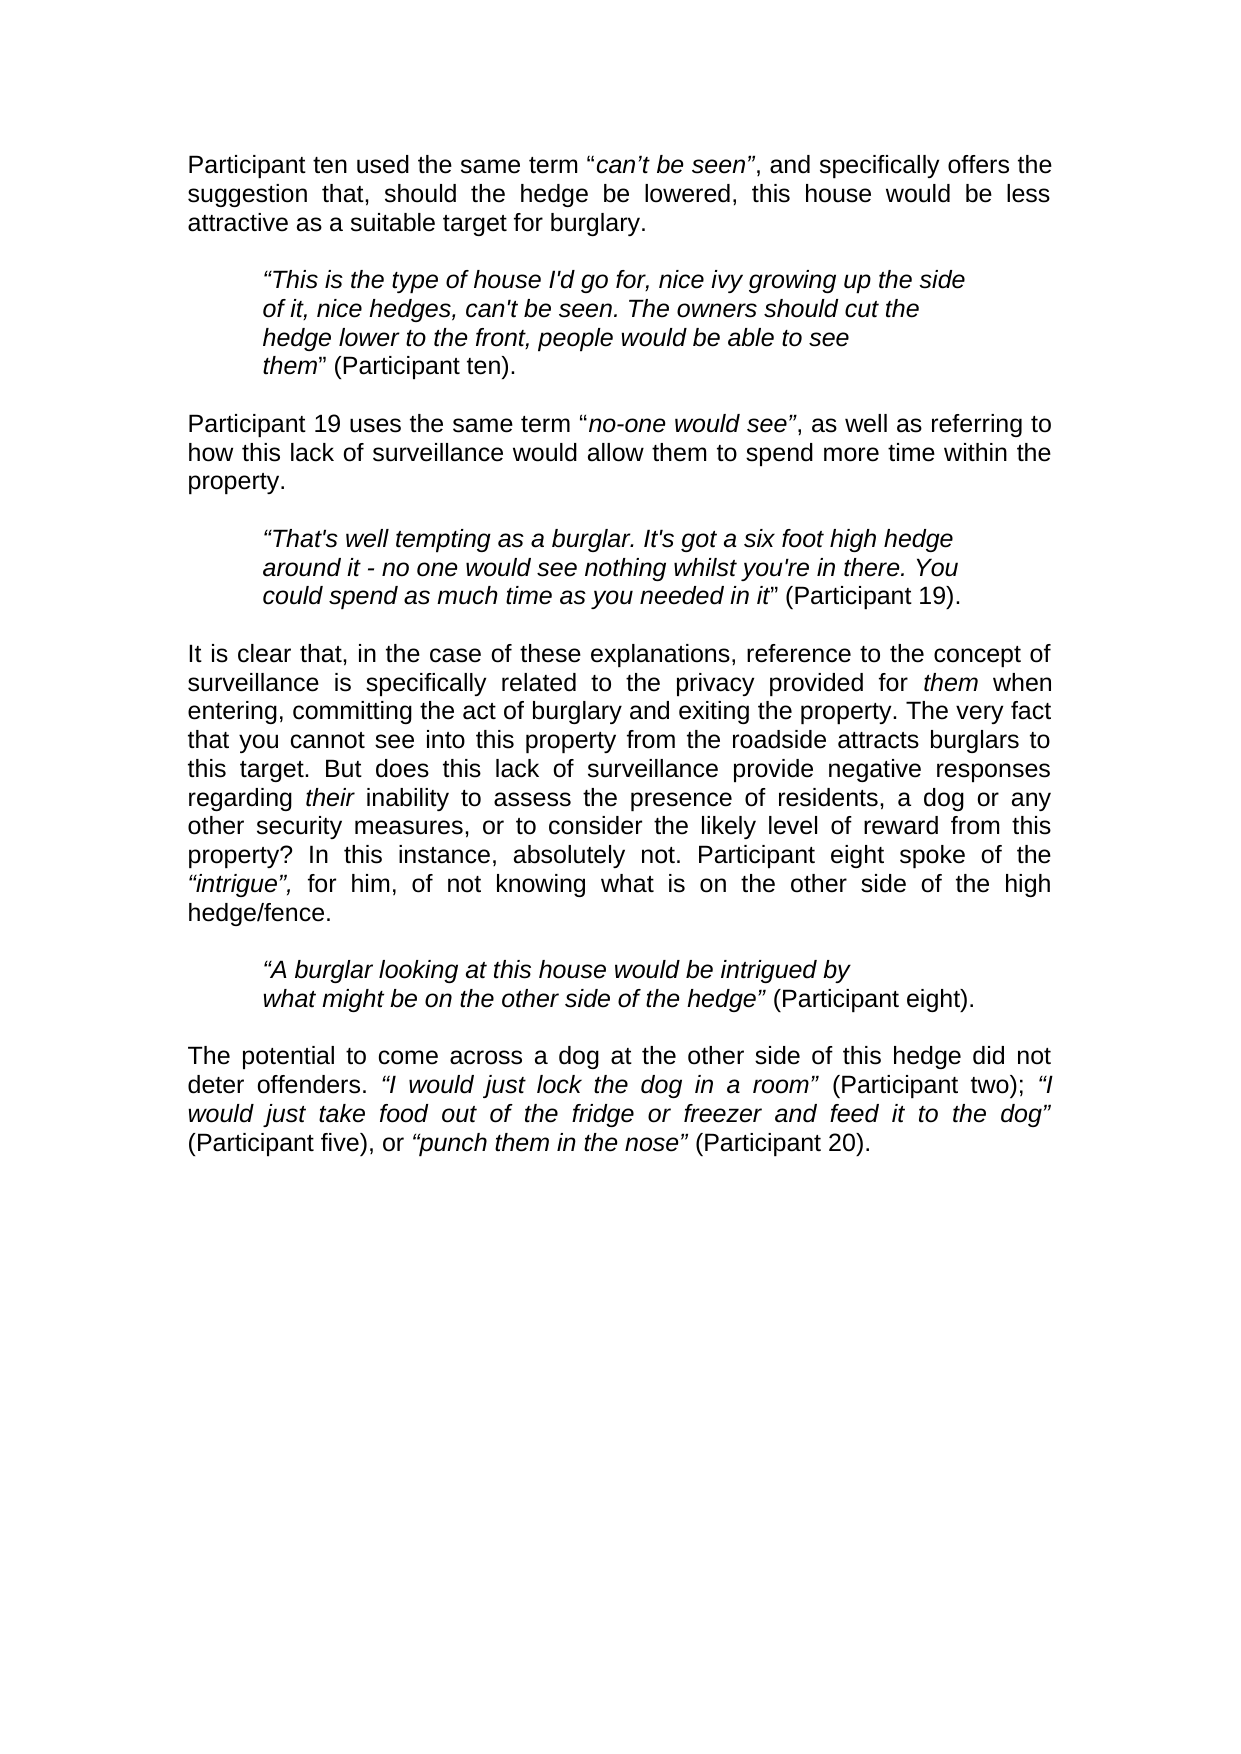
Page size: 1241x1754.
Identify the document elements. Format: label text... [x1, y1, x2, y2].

text “That's well tempting as a burglar. It's got a six foot high hedge [187, 524, 1053, 552]
text what might be on the other side of the hedge” (Participant eight). [187, 984, 1053, 1012]
text of it, nice hedges, can't be seen. The owners should cut the [187, 294, 1053, 322]
text hedge lower to the front, people would be able to see [187, 322, 1053, 351]
text It is clear that, in the case of these explanations, reference to the concept of surveillance is specifically related to the privacy provided for them when entering, committing the act of burglary and exiting the property. The very fact that you cannot see into this property from the roadside attracts burglars to this target. But does this lack of surveillance provide negative responses regarding their inability to assess the presence of residents, a dog or any other security measures, or to consider the likely level of reward from this property? In this instance, absolutely not. Participant eight spoke of the “intrigue”, for him, of not knowing what is on the other side of the high hedge/fence. [187, 639, 1053, 926]
text Participant ten used the same term “can’t be seen”, and specifically offers the suggestion that, should the hedge be lowered, this house would be less attractive as a suitable target for burglary. [187, 150, 1053, 236]
text “A burglar looking at this house would be intrigued by [187, 955, 1053, 984]
text The potential to come across a dog at the other side of this hedge did not deter offenders. “I would just lock the dog in a room” (Participant two); “I would just take food out of the fridge or freezer and feed it to the dog” (Participant five), or “punch them in the nose” (Participant 20). [187, 1041, 1053, 1156]
text “This is the type of house I'd go for, nice ivy growing up the side [187, 265, 1053, 294]
text Participant 19 uses the same term “no-one would see”, as well as referring to how this lack of surveillance would allow them to spend more time within the property. [187, 409, 1053, 495]
text could spend as much time as you needed in it” (Participant 19). [187, 581, 1053, 610]
text them” (Participant ten). [187, 351, 1053, 380]
text around it - no one would see nothing whilst you're in there. You [187, 552, 1053, 581]
